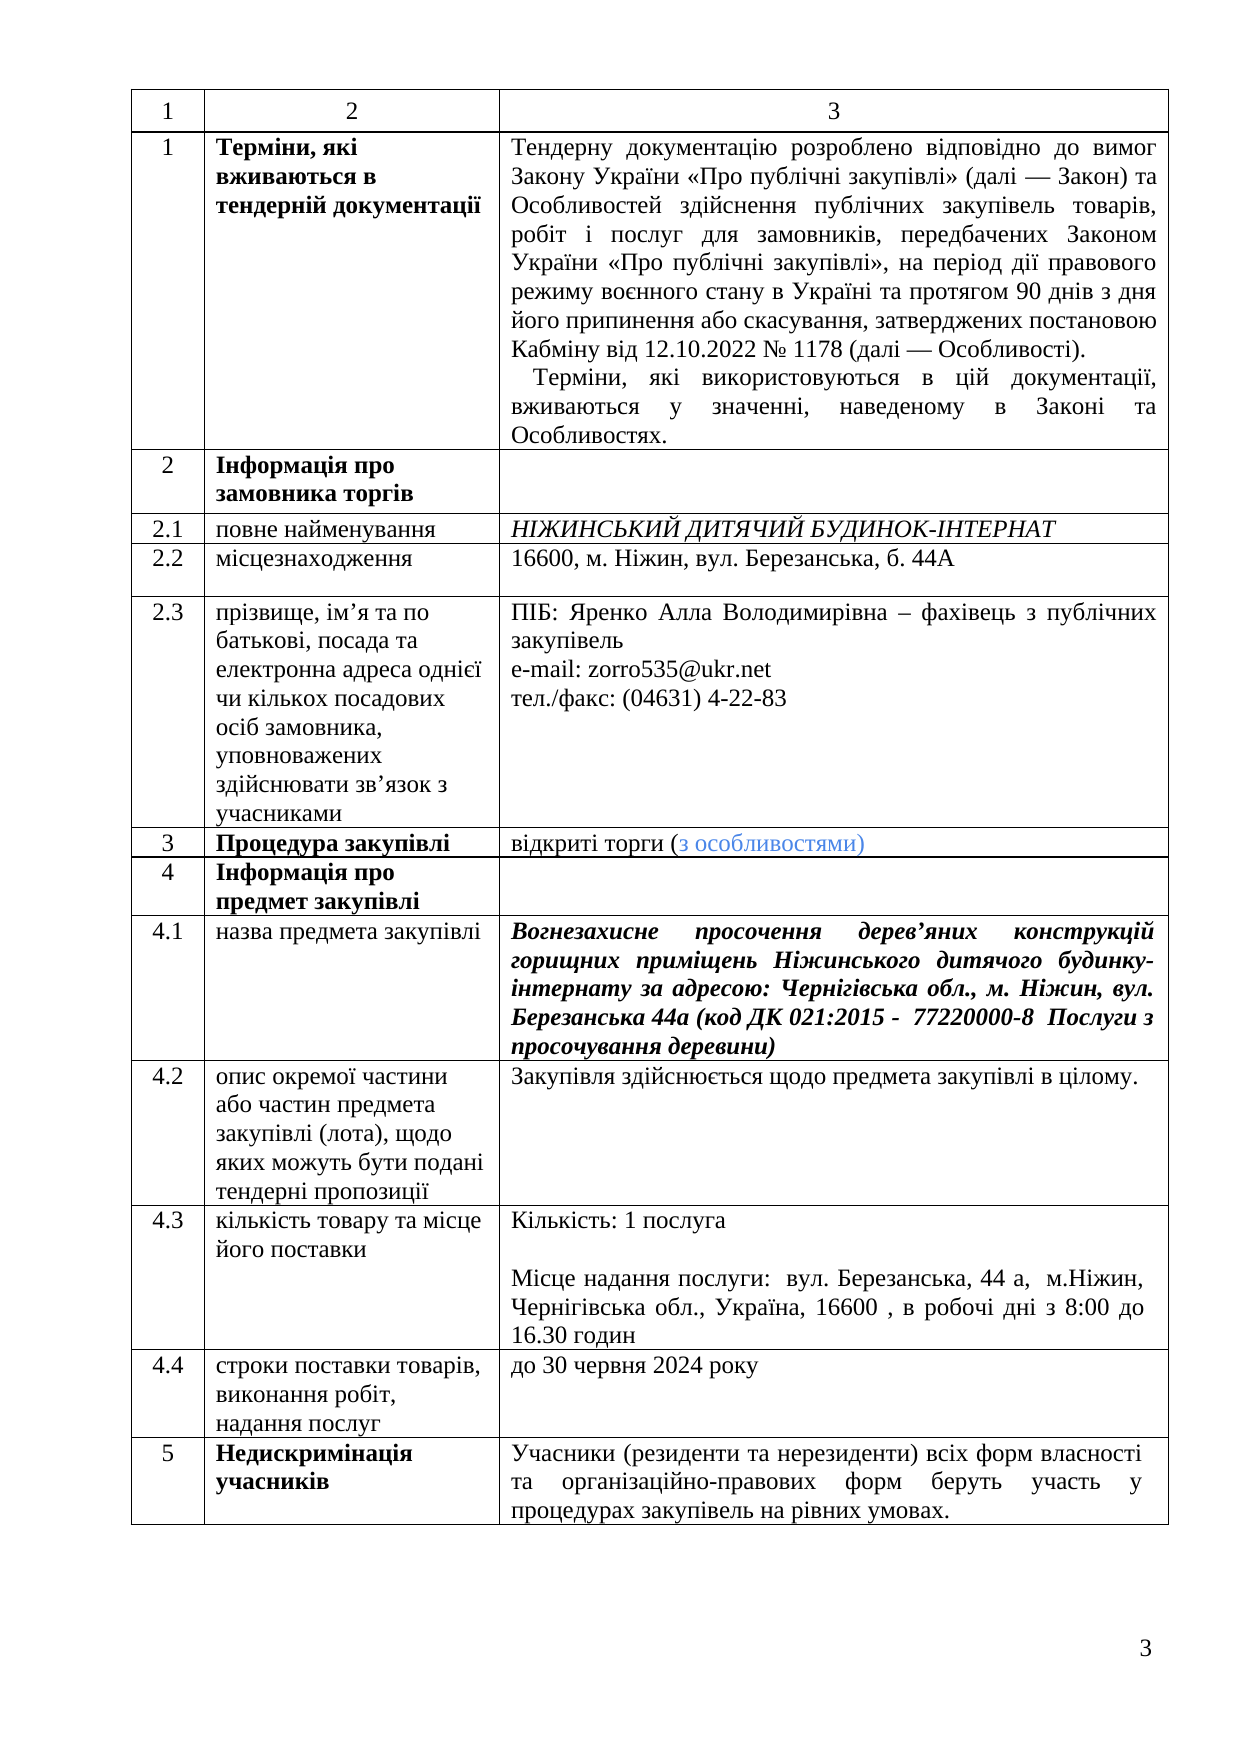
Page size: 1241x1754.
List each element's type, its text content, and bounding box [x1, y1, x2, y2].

table_cell [500, 450, 1168, 513]
table_cell Учасники (резиденти та нерезиденти) всіх форм власності та організаційно-правових форм беруть участь у процедурах закупівель на рівних умовах. [500, 1438, 1168, 1524]
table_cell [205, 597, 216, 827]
table_cell 4 [132, 858, 204, 915]
table_cell прізвище, ім’я та по батькові, посада та електронна адреса однієї чи кількох посадових осіб замовника, уповноважених здійснювати зв’язок з учасниками [342, 597, 499, 827]
table_cell повне найменування [205, 514, 499, 542]
table_cell кількість товару та місце його поставки [205, 1206, 499, 1349]
table_cell 5 [132, 1438, 204, 1524]
table_cell 3 [500, 90, 1168, 131]
table_cell [500, 858, 1168, 915]
table_cell 4.4 [132, 1350, 204, 1437]
table_cell ПІБ: Яренко Алла Володимирівна – фахівець з публічних закупівель e-mail: zorro535@ukr.net тел./факс: (04631) 4-22-83 [500, 597, 1168, 827]
table_cell 4.1 [132, 916, 204, 1060]
table_cell 1 [132, 133, 204, 449]
table_cell місцезнаходження [205, 544, 499, 596]
table_cell Вогнезахисне просочення дерев’яних конструкцій горищних приміщень Ніжинського дитячого будинку-інтернату за адресою: Чернігівська обл., м. Ніжин, вул. Березанська 44а (код ДК 021:2015 - 77220000-8 Послуги з просочування деревини) [500, 916, 1168, 1060]
table_cell 2 [205, 90, 499, 131]
table_cell Тендерну документацію розроблено відповідно до вимог Закону України «Про публічні закупівлі» (далі — Закон) та Особливостей здійснення публічних закупівель товарів, робіт і послуг для замовників, передбачених Законом України «Про публічні закупівлі», на період дії правового режиму воєнного стану в Україні та протягом 90 днів з дня його припинення або скасування, затверджених постановою Кабміну від 12.10.2022 № 1178 (далі — Особливості). Терміни, які використовуються в цій документації, вживаються у значенні, наведеному в Законі та Особливостях. [500, 133, 1168, 449]
table_cell Недискримінація учасників [205, 1438, 499, 1524]
table_cell Процедура закупівлі [205, 828, 499, 856]
table_cell 4.3 [132, 1206, 204, 1349]
table_cell Терміни, які вживаються в тендерній документації [205, 133, 499, 449]
table_cell 1 [132, 90, 204, 131]
table_cell Інформація про замовника торгів [205, 450, 499, 513]
table_cell до 30 червня 2024 року [500, 1350, 1168, 1437]
table_cell Інформація про предмет закупівлі [205, 858, 499, 915]
table_cell опис окремої частини або частин предмета закупівлі (лота), щодо яких можуть бути подані тендерні пропозиції [205, 1061, 499, 1204]
table_cell 2.3 [132, 597, 204, 827]
table_cell Кількість: 1 послуга Місце надання послуги: вул. Березанська, 44 а, м.Ніжин, Чернігівська обл., Україна, 16600 , в робочі дні з 8:00 до 16.30 годин [500, 1206, 1168, 1349]
table_cell строки поставки товарів, виконання робіт, надання послуг [205, 1350, 499, 1437]
table_cell 3 [132, 828, 204, 856]
table_cell Закупівля здійснюється щодо предмета закупівлі в цілому. [500, 1061, 1168, 1204]
table_cell 16600, м. Ніжин, вул. Березанська, б. 44А [500, 544, 1168, 596]
table_cell НІЖИНСЬКИЙ ДИТЯЧИЙ БУДИНОК-ІНТЕРНАТ [500, 514, 1168, 542]
table_cell 2.1 [132, 514, 204, 542]
table_cell назва предмета закупівлі [205, 916, 499, 1060]
table_cell 2 [132, 450, 204, 513]
table_cell відкриті торги (з особливостями) [500, 828, 1168, 856]
table_cell 2.2 [132, 544, 204, 596]
table_cell 4.2 [132, 1061, 204, 1204]
